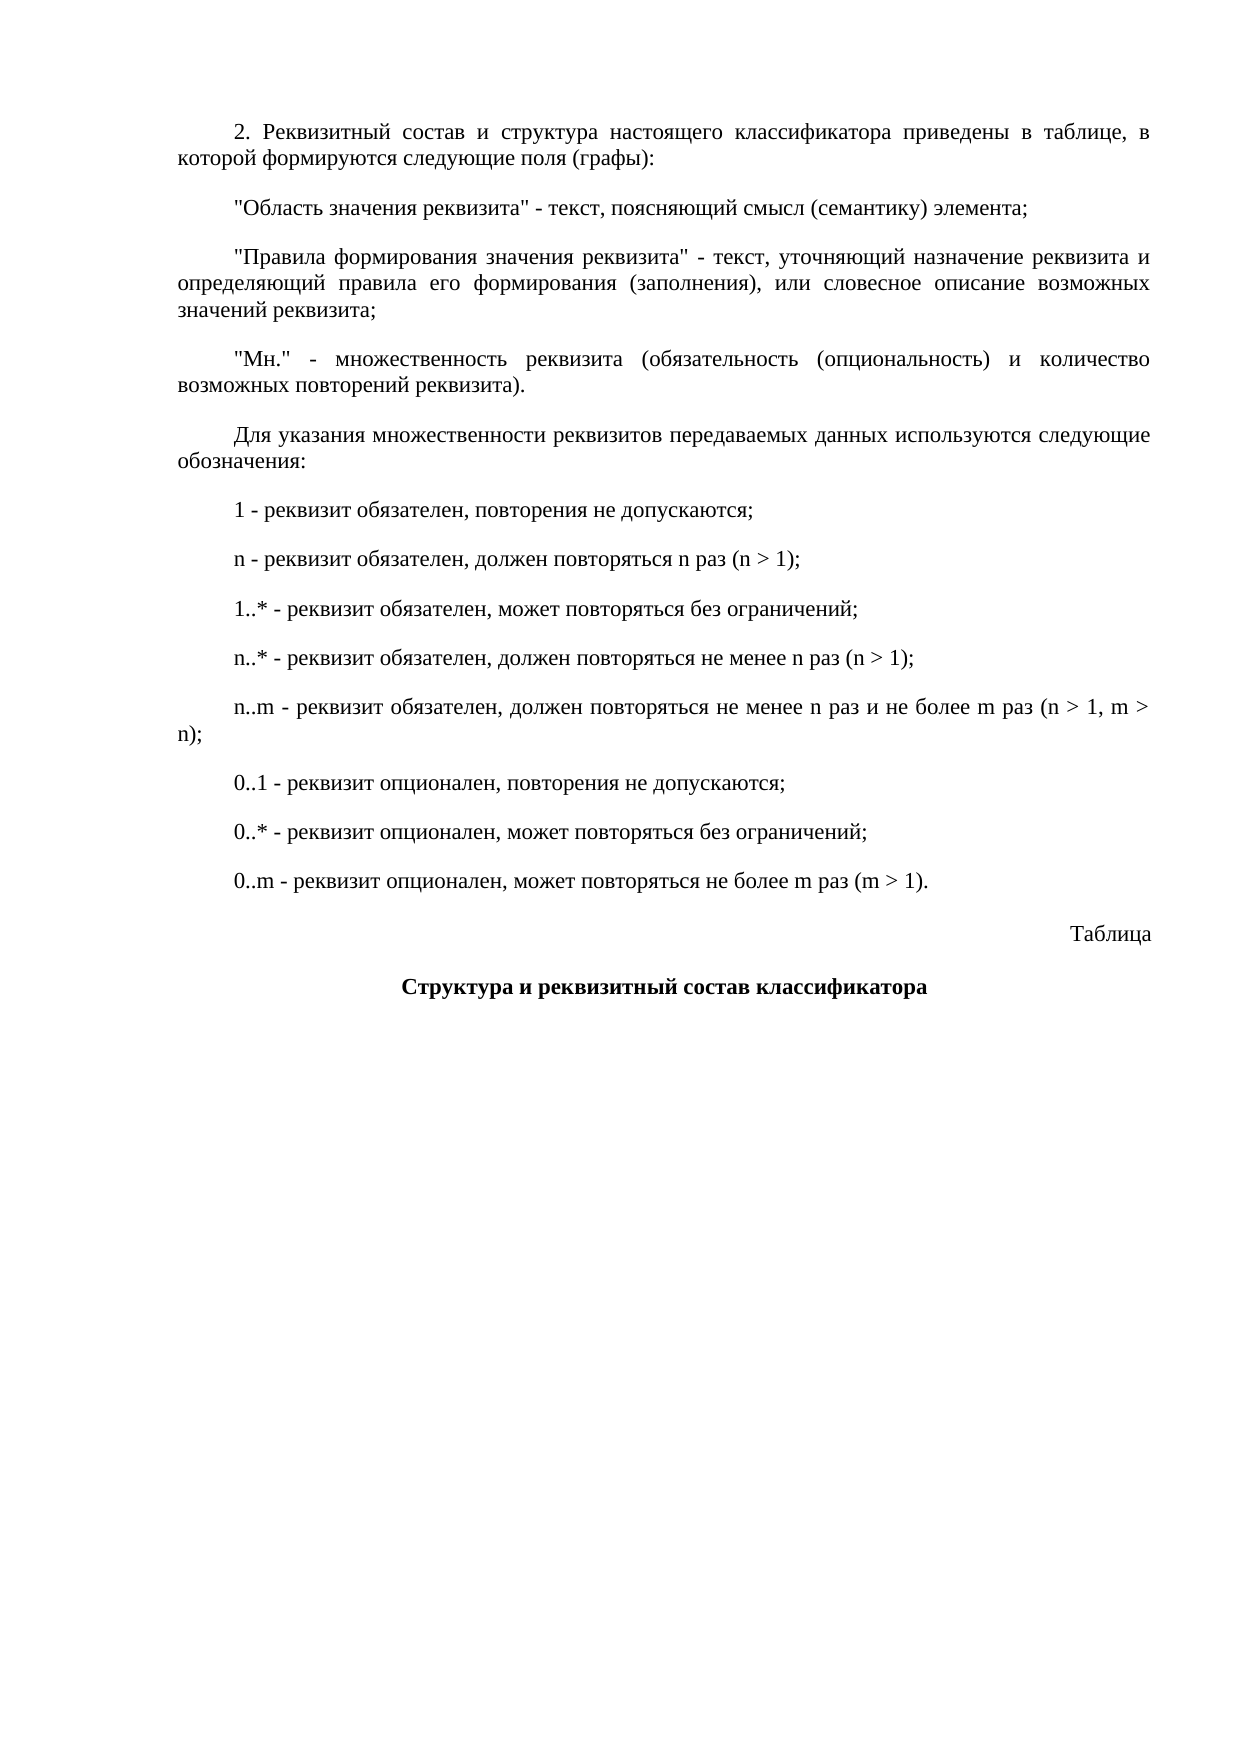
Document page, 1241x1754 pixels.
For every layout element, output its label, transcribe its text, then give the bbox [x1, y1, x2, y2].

text 2. Реквизитный состав и структура настоящего классификатора приведены в таблице, в которой формируются следующие поля (графы): [177, 118, 1152, 171]
text 1 - реквизит обязателен, повторения не допускаются; [177, 496, 1152, 523]
text 0..* - реквизит опционален, может повторяться без ограничений; [177, 818, 1152, 844]
text n..* - реквизит обязателен, должен повторяться не менее n раз (n > 1); [177, 644, 1152, 670]
text 0..1 - реквизит опционален, повторения не допускаются; [177, 769, 1152, 795]
text "Область значения реквизита" - текст, поясняющий смысл (семантику) элемента; [177, 194, 1152, 220]
title Структура и реквизитный состав классификатора [177, 973, 1152, 999]
text 1..* - реквизит обязателен, может повторяться без ограничений; [177, 595, 1152, 621]
text "Мн." - множественность реквизита (обязательность (опциональность) и количество возможных повторений реквизита). [177, 345, 1152, 398]
text "Правила формирования значения реквизита" - текст, уточняющий назначение реквизита и определяющий правила его формирования (заполнения), или словесное описание возможных значений реквизита; [177, 243, 1152, 322]
text Для указания множественности реквизитов передаваемых данных используются следующие обозначения: [177, 421, 1152, 473]
text 0..m - реквизит опционален, может повторяться не более m раз (m > 1). [177, 867, 1152, 894]
text Таблица [177, 920, 1152, 947]
text n..m - реквизит обязателен, должен повторяться не менее n раз и не более m раз (n > 1, m > n); [177, 693, 1152, 746]
text n - реквизит обязателен, должен повторяться n раз (n > 1); [177, 546, 1152, 572]
